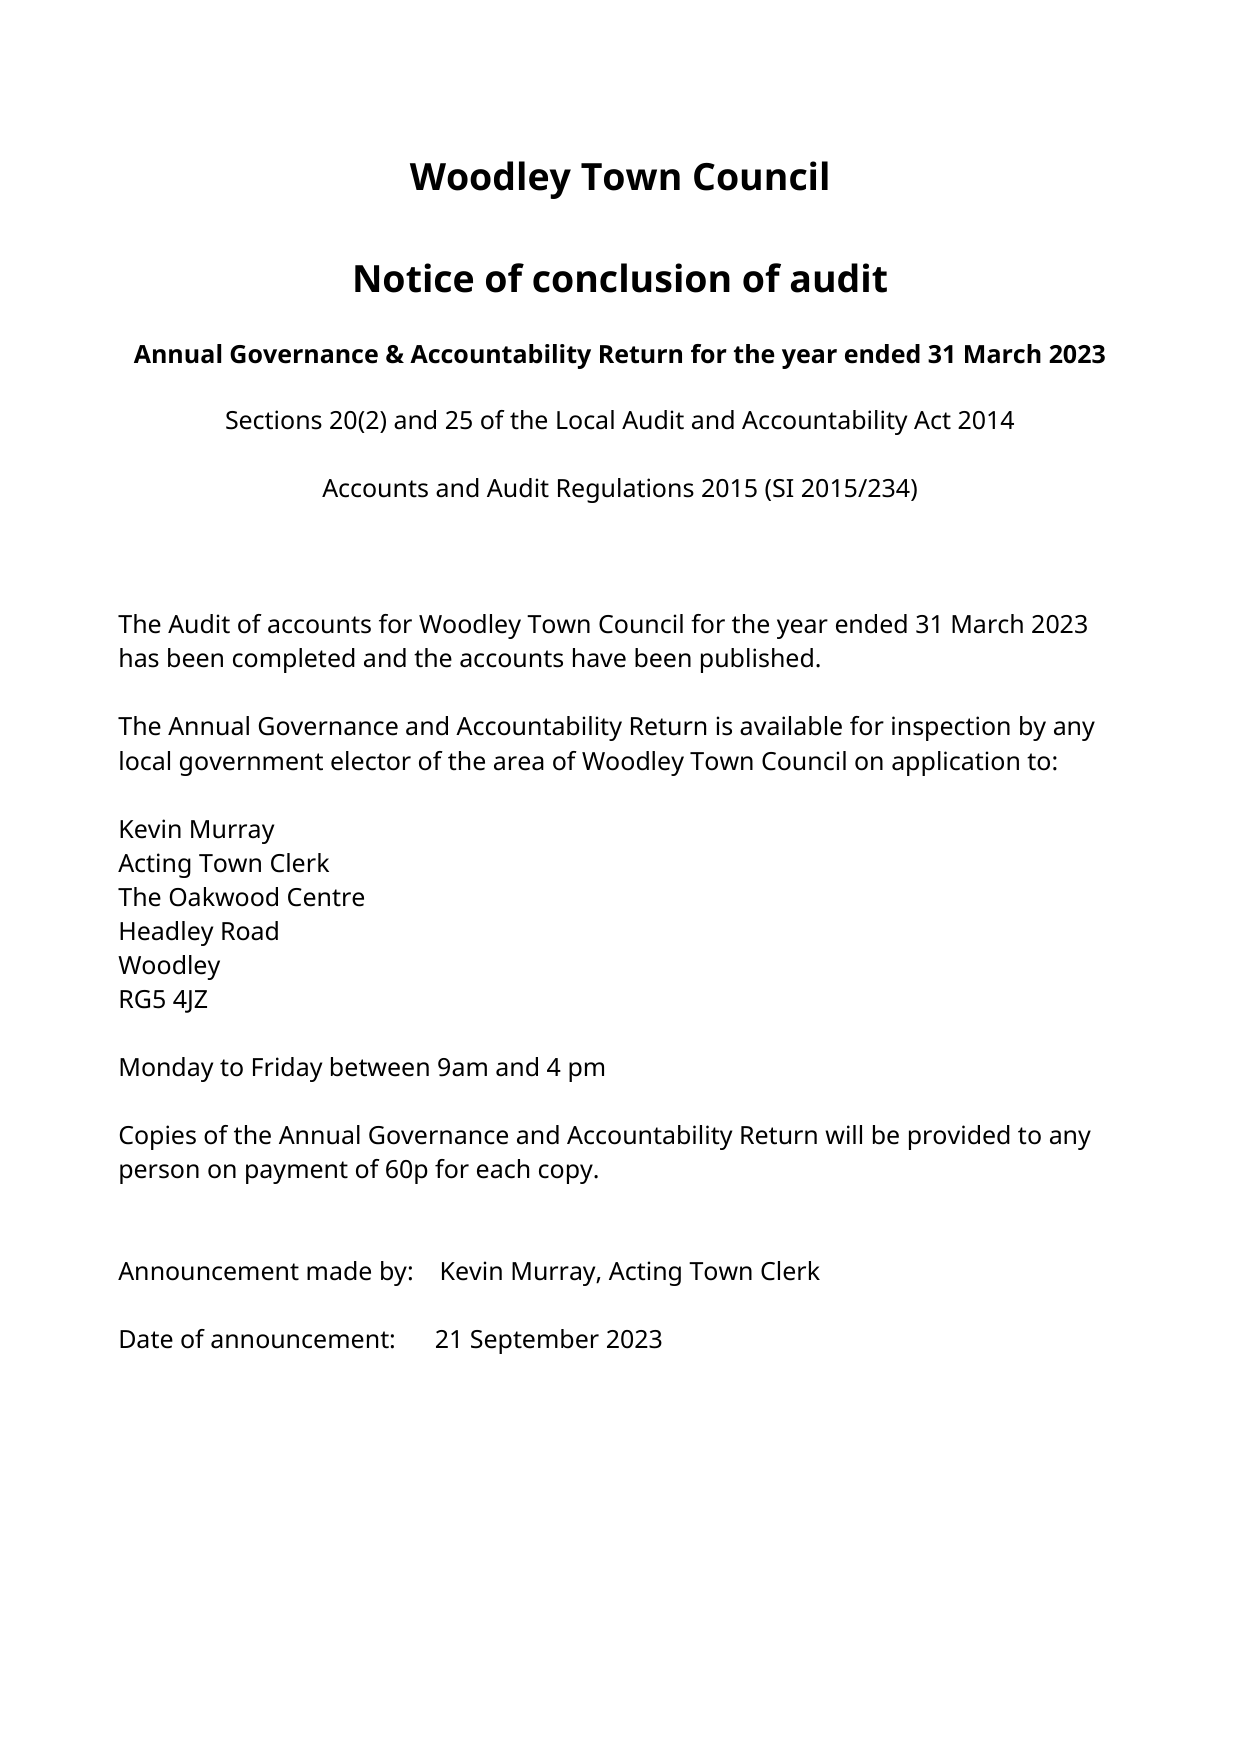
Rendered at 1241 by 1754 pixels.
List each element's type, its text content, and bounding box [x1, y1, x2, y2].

text Woodley Town Council [118, 150, 1122, 201]
text Woodley [118, 947, 1122, 982]
text RG5 4JZ [118, 982, 1122, 1016]
text The Oakwood Centre [118, 879, 1122, 913]
text Notice of conclusion of audit [118, 252, 1122, 303]
text Copies of the Annual Governance and Accountability Return will be provided to any person on payment of 60p for each copy. [118, 1118, 1122, 1186]
text Monday to Friday between 9am and 4 pm [118, 1050, 1122, 1084]
text Accounts and Audit Regulations 2015 (SI 2015/234) [118, 471, 1122, 505]
text Date of announcement: 21 September 2023 [118, 1322, 1122, 1356]
text Acting Town Clerk [118, 845, 1122, 879]
text Annual Governance & Accountability Return for the year ended 31 March 2023 [118, 337, 1122, 371]
text The Audit of accounts for Woodley Town Council for the year ended 31 March 2023 has been completed and the accounts have been published. [118, 607, 1122, 675]
text Headley Road [118, 913, 1122, 947]
text Sections 20(2) and 25 of the Local Audit and Accountability Act 2014 [118, 402, 1122, 437]
text Announcement made by: Kevin Murray, Acting Town Clerk [118, 1254, 1122, 1288]
text Kevin Murray [118, 811, 1122, 845]
text The Annual Governance and Accountability Return is available for inspection by any local government elector of the area of Woodley Town Council on application to: [118, 709, 1122, 777]
